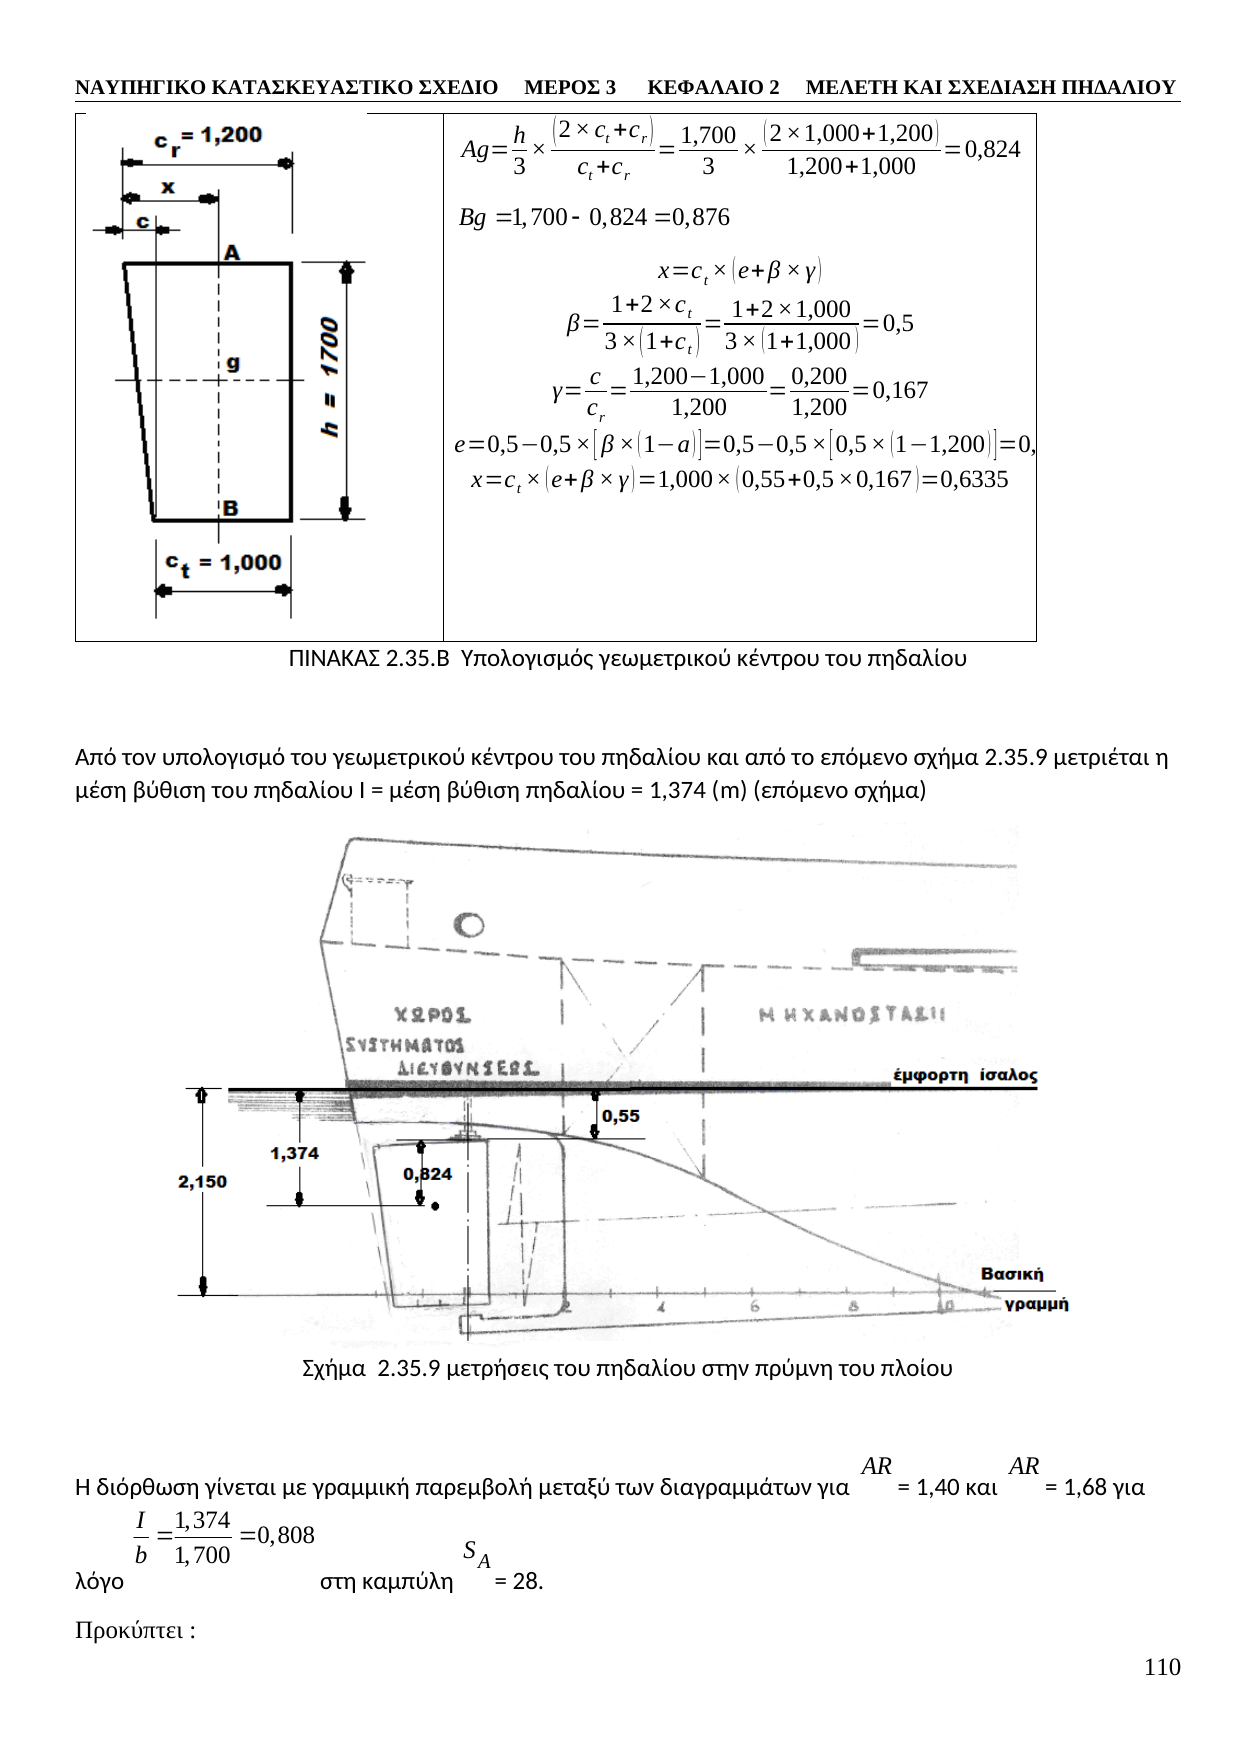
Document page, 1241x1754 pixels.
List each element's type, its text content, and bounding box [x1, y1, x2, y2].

text Προκύπτει : [75, 1615, 1181, 1644]
text Από τον υπολογισμό του γεωμετρικού κέντρου του πηδαλίου και από το επόμενο σχήμα 2.35.9 μετριέται η μέση βύθιση του πηδαλίου Ι = μέση βύθιση πηδαλίου = 1,374 (m) (επόμενο σχήμα) [75, 741, 1181, 805]
picture [177, 823, 1079, 1353]
table_header [76, 114, 443, 641]
picture [86, 113, 367, 623]
text Η διόρθωση γίνεται με γραμμική παρεμβολή μεταξύ των διαγραμμάτων για = 1,40 και = 1,68 για λόγο στη καμπύλη = 28. [75, 1451, 1181, 1596]
text Σχήμα 2.35.9 μετρήσεις του πηδαλίου στην πρύμνη του πλοίου [75, 1352, 1181, 1383]
table_header [444, 114, 1036, 641]
text ΠΙΝΑΚΑΣ 2.35.Β Υπολογισμός γεωμετρικού κέντρου του πηδαλίου [75, 642, 1181, 673]
